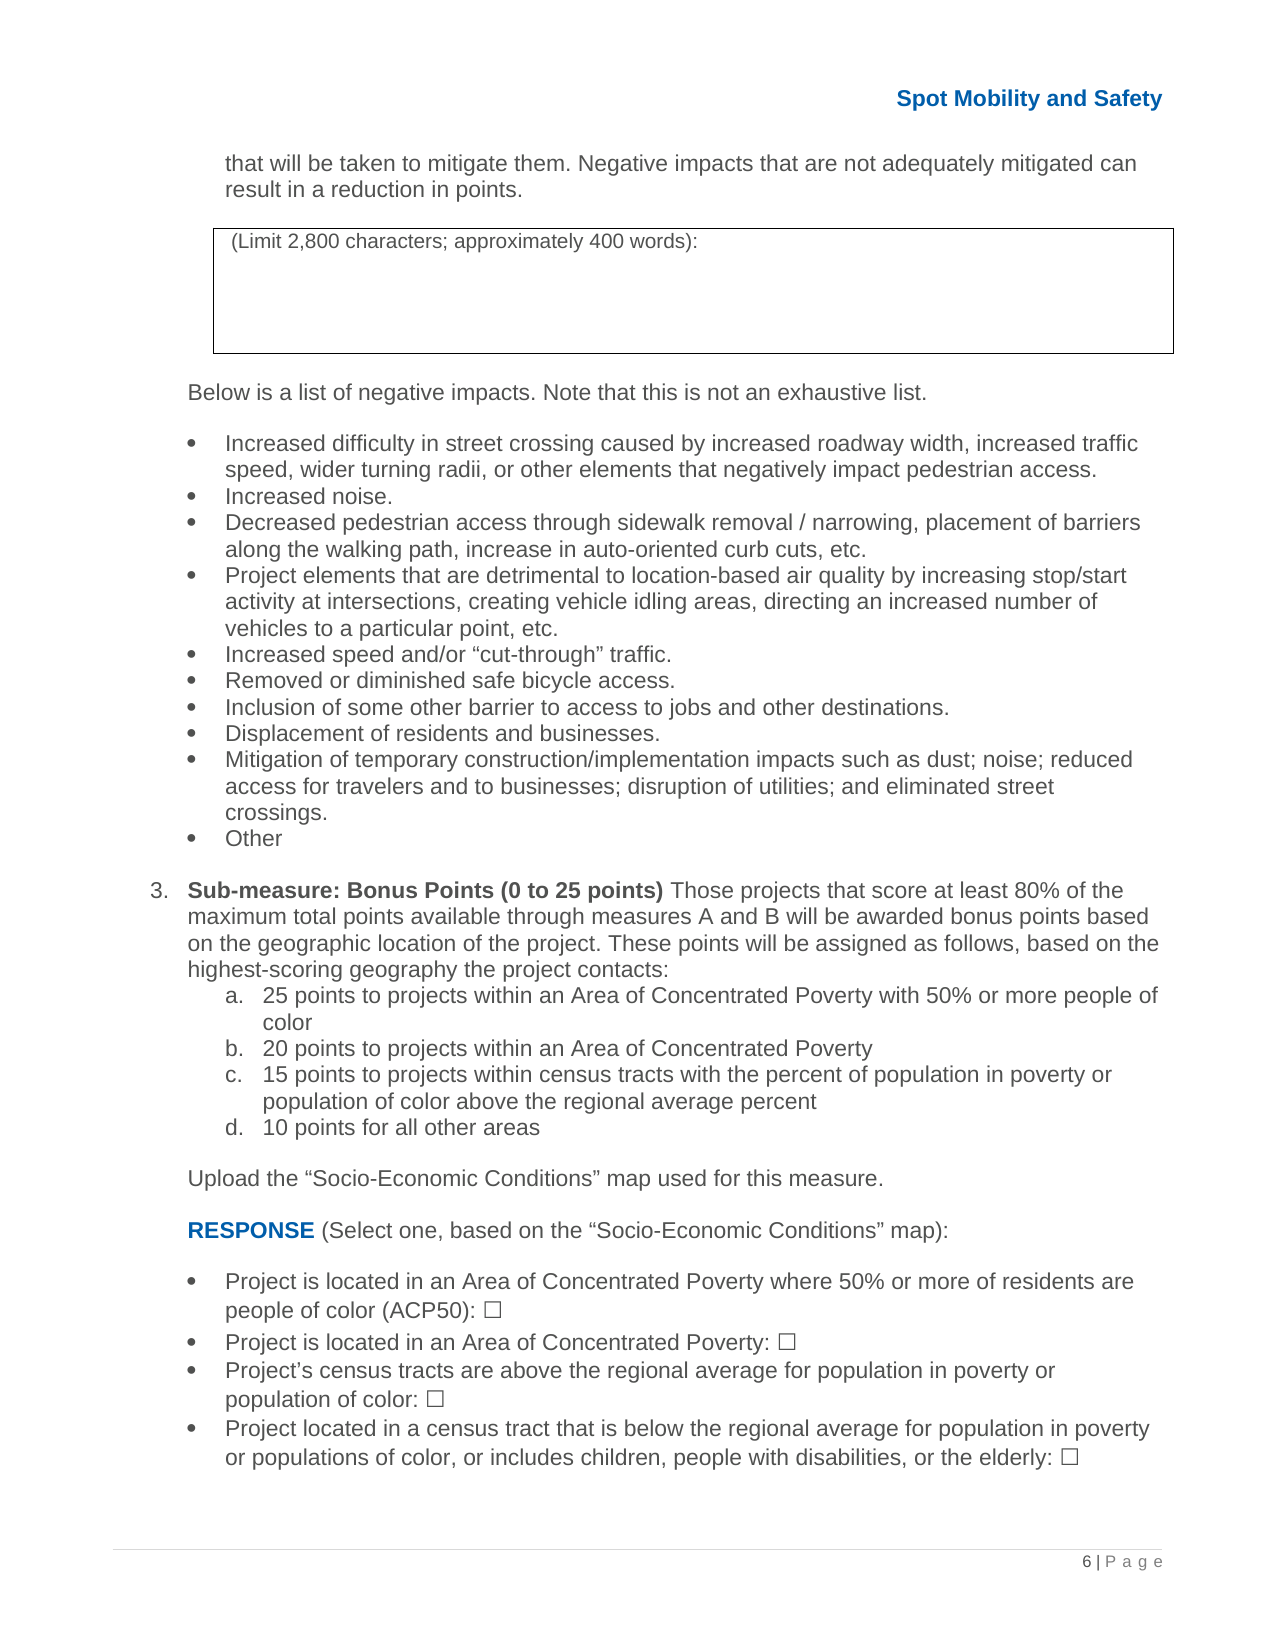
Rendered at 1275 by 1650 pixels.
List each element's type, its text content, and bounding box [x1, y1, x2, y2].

list 25 points to projects within an Area of Concentrated Poverty with 50% or more people of color [225, 982, 1162, 1035]
list Sub-measure: Bonus Points (0 to 25 points) Those projects that score at least 80% of the maximum total points available through measures A and B will be awarded bonus points based on the geographic location of the project. These points will be assigned as follows, based on the highest-scoring geography the project contacts: [150, 877, 1162, 982]
list Project’s census tracts are above the regional average for population in poverty or population of color: ☐ [187, 1357, 1162, 1414]
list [187, 150, 1162, 203]
list Decreased pedestrian access through sidewalk removal / narrowing, placement of barriers along the walking path, increase in auto-oriented curb cuts, etc. [187, 509, 1162, 562]
list Project is located in an Area of Concentrated Poverty: ☐ [187, 1326, 1162, 1357]
list Displacement of residents and businesses. [187, 720, 1162, 746]
list Removed or diminished safe bicycle access. [187, 667, 1162, 694]
list Increased noise. [187, 483, 1162, 509]
table_header (Limit 2,800 characters; approximately 400 words): [214, 229, 1173, 353]
text RESPONSE (Select one, based on the “Socio-Economic Conditions” map): [187, 1217, 1162, 1243]
list Project located in a census tract that is below the regional average for population in poverty or populations of color, or includes children, people with disabilities, or the elderly: ☐ [187, 1414, 1162, 1472]
list Increased speed and/or “cut-through” traffic. [187, 641, 1162, 667]
list Inclusion of some other barrier to access to jobs and other destinations. [187, 694, 1162, 720]
list Increased difficulty in street crossing caused by increased roadway width, increased traffic speed, wider turning radii, or other elements that negatively impact pedestrian access. [187, 430, 1162, 483]
list Project elements that are detrimental to location-based air quality by increasing stop/start activity at intersections, creating vehicle idling areas, directing an increased number of vehicles to a particular point, etc. [187, 562, 1162, 641]
list 15 points to projects within census tracts with the percent of population in poverty or population of color above the regional average percent [225, 1061, 1162, 1114]
list Mitigation of temporary construction/implementation impacts such as dust; noise; reduced access for travelers and to businesses; disruption of utilities; and eliminated street crossings. [187, 746, 1162, 825]
text Below is a list of negative impacts. Note that this is not an exhaustive list. [187, 379, 1162, 405]
list 10 points for all other areas [225, 1114, 1162, 1140]
list Other [187, 825, 1162, 852]
list Project is located in an Area of Concentrated Poverty where 50% or more of residents are people of color (ACP50): ☐ [187, 1268, 1162, 1326]
list 20 points to projects within an Area of Concentrated Poverty [225, 1035, 1162, 1061]
text Upload the “Socio-Economic Conditions” map used for this measure. [187, 1165, 1162, 1192]
